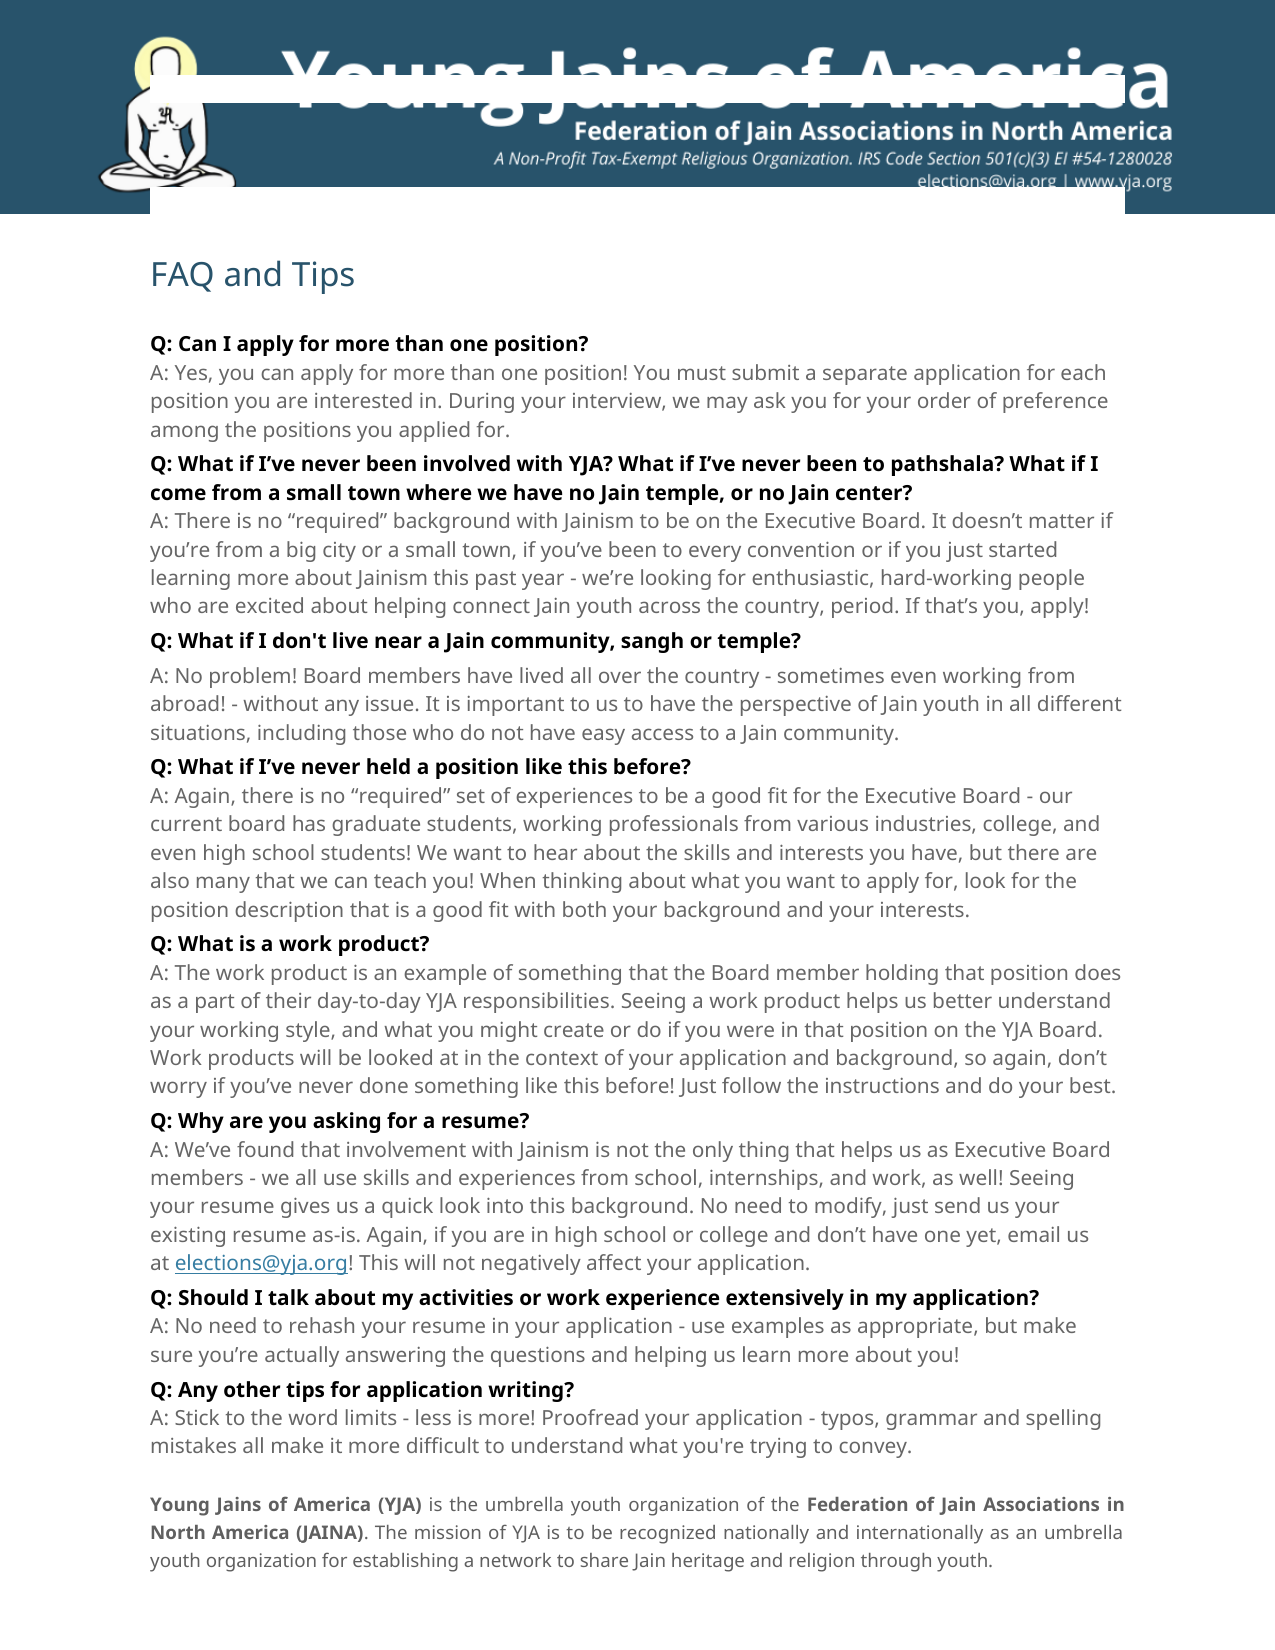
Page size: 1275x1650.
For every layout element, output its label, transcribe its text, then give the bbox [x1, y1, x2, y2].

text A: No problem! Board members have lived all over the country - sometimes even working from abroad! - without any issue. It is important to us to have the perspective of Jain youth in all different situations, including those who do not have easy access to a Jain community. [150, 661, 1125, 746]
text Q: What if I’ve never been involved with YJA? What if I’ve never been to pathshala? What if I come from a small town where we have no Jain temple, or no Jain center? A: There is no “required” background with Jainism to be on the Executive Board. It doesn’t matter if you’re from a big city or a small town, if you’ve been to every convention or if you just started learning more about Jainism this past year - we’re looking for enthusiastic, hard-working people who are excited about helping connect Jain youth across the country, period. If that’s you, apply! [150, 449, 1125, 620]
text Q: What is a work product? A: The work product is an example of something that the Board member holding that position does as a part of their day-to-day YJA responsibilities. Seeing a work product helps us better understand your working style, and what you might create or do if you were in that position on the YJA Board. Work products will be looked at in the context of your application and background, so again, don’t worry if you’ve never done something like this before! Just follow the instructions and do your best. [150, 929, 1125, 1100]
text Q: What if I don't live near a Jain community, sangh or temple? [150, 626, 1125, 655]
text Q: Can I apply for more than one position? A: Yes, you can apply for more than one position! You must submit a separate application for each position you are interested in. During your interview, we may ask you for your order of preference among the positions you applied for. [150, 329, 1125, 443]
text Q: Should I talk about my activities or work experience extensively in my application? A: No need to rehash your resume in your application - use examples as appropriate, but make sure you’re actually answering the questions and helping us learn more about you! [150, 1283, 1125, 1368]
text Q: Any other tips for application writing? A: Stick to the word limits - less is more! Proofread your application - typos, grammar and spelling mistakes all make it more difficult to understand what you're trying to convey. [150, 1375, 1125, 1460]
subtitle FAQ and Tips [150, 187, 1125, 296]
text Q: Why are you asking for a resume? A: We’ve found that involvement with Jainism is not the only thing that helps us as Executive Board members - we all use skills and experiences from school, internships, and work, as well! Seeing your resume gives us a quick look into this background. No need to modify, just send us your existing resume as-is. Again, if you are in high school or college and don’t have one yet, email us at elections@yja.org! This will not negatively affect your application. [150, 1106, 1125, 1277]
picture [0, 0, 1275, 214]
text Q: What if I’ve never held a position like this before? A: Again, there is no “required” set of experiences to be a good fit for the Executive Board - our current board has graduate students, working professionals from various industries, college, and even high school students! We want to hear about the skills and interests you have, but there are also many that we can teach you! When thinking about what you want to apply for, look for the position description that is a good fit with both your background and your interests. [150, 752, 1125, 923]
